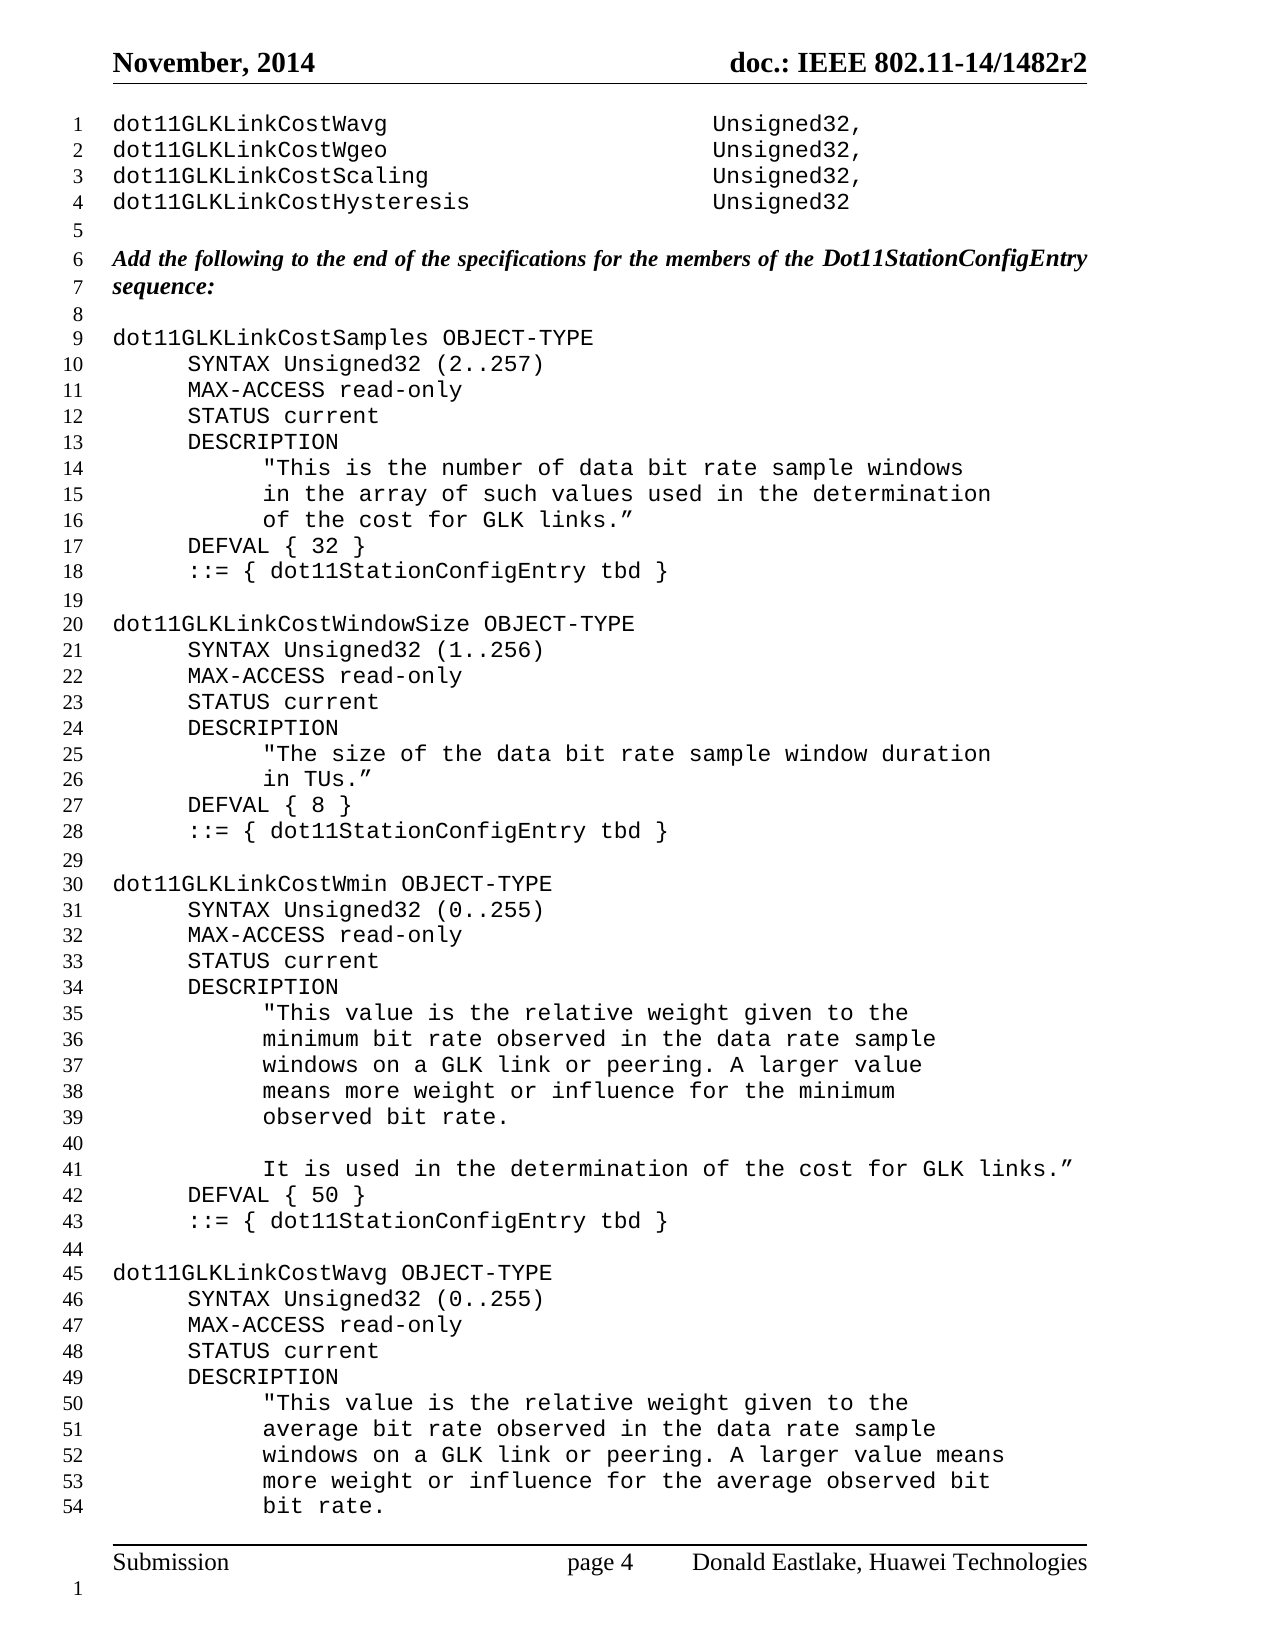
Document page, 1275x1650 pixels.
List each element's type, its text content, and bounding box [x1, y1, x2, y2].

text DESCRIPTION [112, 976, 1087, 1002]
text minimum bit rate observed in the data rate sample [187, 1028, 1087, 1053]
text STATUS current [112, 690, 1087, 716]
text MAX-ACCESS read-only [112, 1313, 1087, 1339]
text "The size of the data bit rate sample window duration [187, 742, 1087, 768]
text DEFVAL { 50 } [112, 1183, 1087, 1209]
text MAX-ACCESS read-only [112, 378, 1087, 404]
text dot11GLKLinkCostWindowSize OBJECT-TYPE [112, 612, 1087, 638]
text dot11GLKLinkCostSamples OBJECT-TYPE [112, 326, 1087, 352]
text SYNTAX Unsigned32 (1..256) [112, 638, 1087, 664]
text observed bit rate. [187, 1105, 1087, 1131]
text MAX-ACCESS read-only [112, 664, 1087, 690]
text DEFVAL { 8 } [112, 794, 1087, 820]
text dot11GLKLinkCostWavg OBJECT-TYPE [112, 1261, 1087, 1287]
text Add the following to the end of the specifications for the members of the Dot11StationConfigEntry sequence: [112, 243, 1087, 300]
text STATUS current [112, 404, 1087, 430]
text SYNTAX Unsigned32 (2..257) [112, 352, 1087, 378]
text average bit rate observed in the data rate sample [187, 1417, 1087, 1443]
text bit rate. [187, 1495, 1087, 1521]
text SYNTAX Unsigned32 (0..255) [112, 1287, 1087, 1313]
text DESCRIPTION [112, 430, 1087, 456]
text windows on a GLK link or peering. A larger value [187, 1053, 1087, 1079]
text dot11GLKLinkCostWgeo Unsigned32, [112, 138, 1087, 164]
text dot11GLKLinkCostWmin OBJECT-TYPE [112, 872, 1087, 898]
text "This value is the relative weight given to the [187, 1391, 1087, 1417]
text STATUS current [112, 1339, 1087, 1365]
text windows on a GLK link or peering. A larger value means [187, 1443, 1087, 1469]
text "This value is the relative weight given to the [187, 1002, 1087, 1028]
text It is used in the determination of the cost for GLK links.” [262, 1157, 1087, 1183]
text SYNTAX Unsigned32 (0..255) [112, 898, 1087, 924]
text dot11GLKLinkCostHysteresis Unsigned32 [112, 190, 1087, 216]
text DESCRIPTION [112, 716, 1087, 742]
text means more weight or influence for the minimum [187, 1079, 1087, 1105]
text ::= { dot11StationConfigEntry tbd } [112, 820, 1087, 846]
text dot11GLKLinkCostWavg Unsigned32, [112, 112, 1087, 138]
text "This is the number of data bit rate sample windows [187, 456, 1087, 482]
text STATUS current [112, 950, 1087, 976]
text more weight or influence for the average observed bit [187, 1469, 1087, 1495]
text MAX-ACCESS read-only [112, 924, 1087, 950]
text in the array of such values used in the determination [187, 482, 1087, 508]
text ::= { dot11StationConfigEntry tbd } [112, 1209, 1087, 1235]
text in TUs.” [187, 768, 1087, 794]
text of the cost for GLK links.” [187, 508, 1087, 534]
text dot11GLKLinkCostScaling Unsigned32, [112, 164, 1087, 190]
text DESCRIPTION [112, 1365, 1087, 1391]
text ::= { dot11StationConfigEntry tbd } [112, 560, 1087, 586]
text DEFVAL { 32 } [112, 534, 1087, 560]
